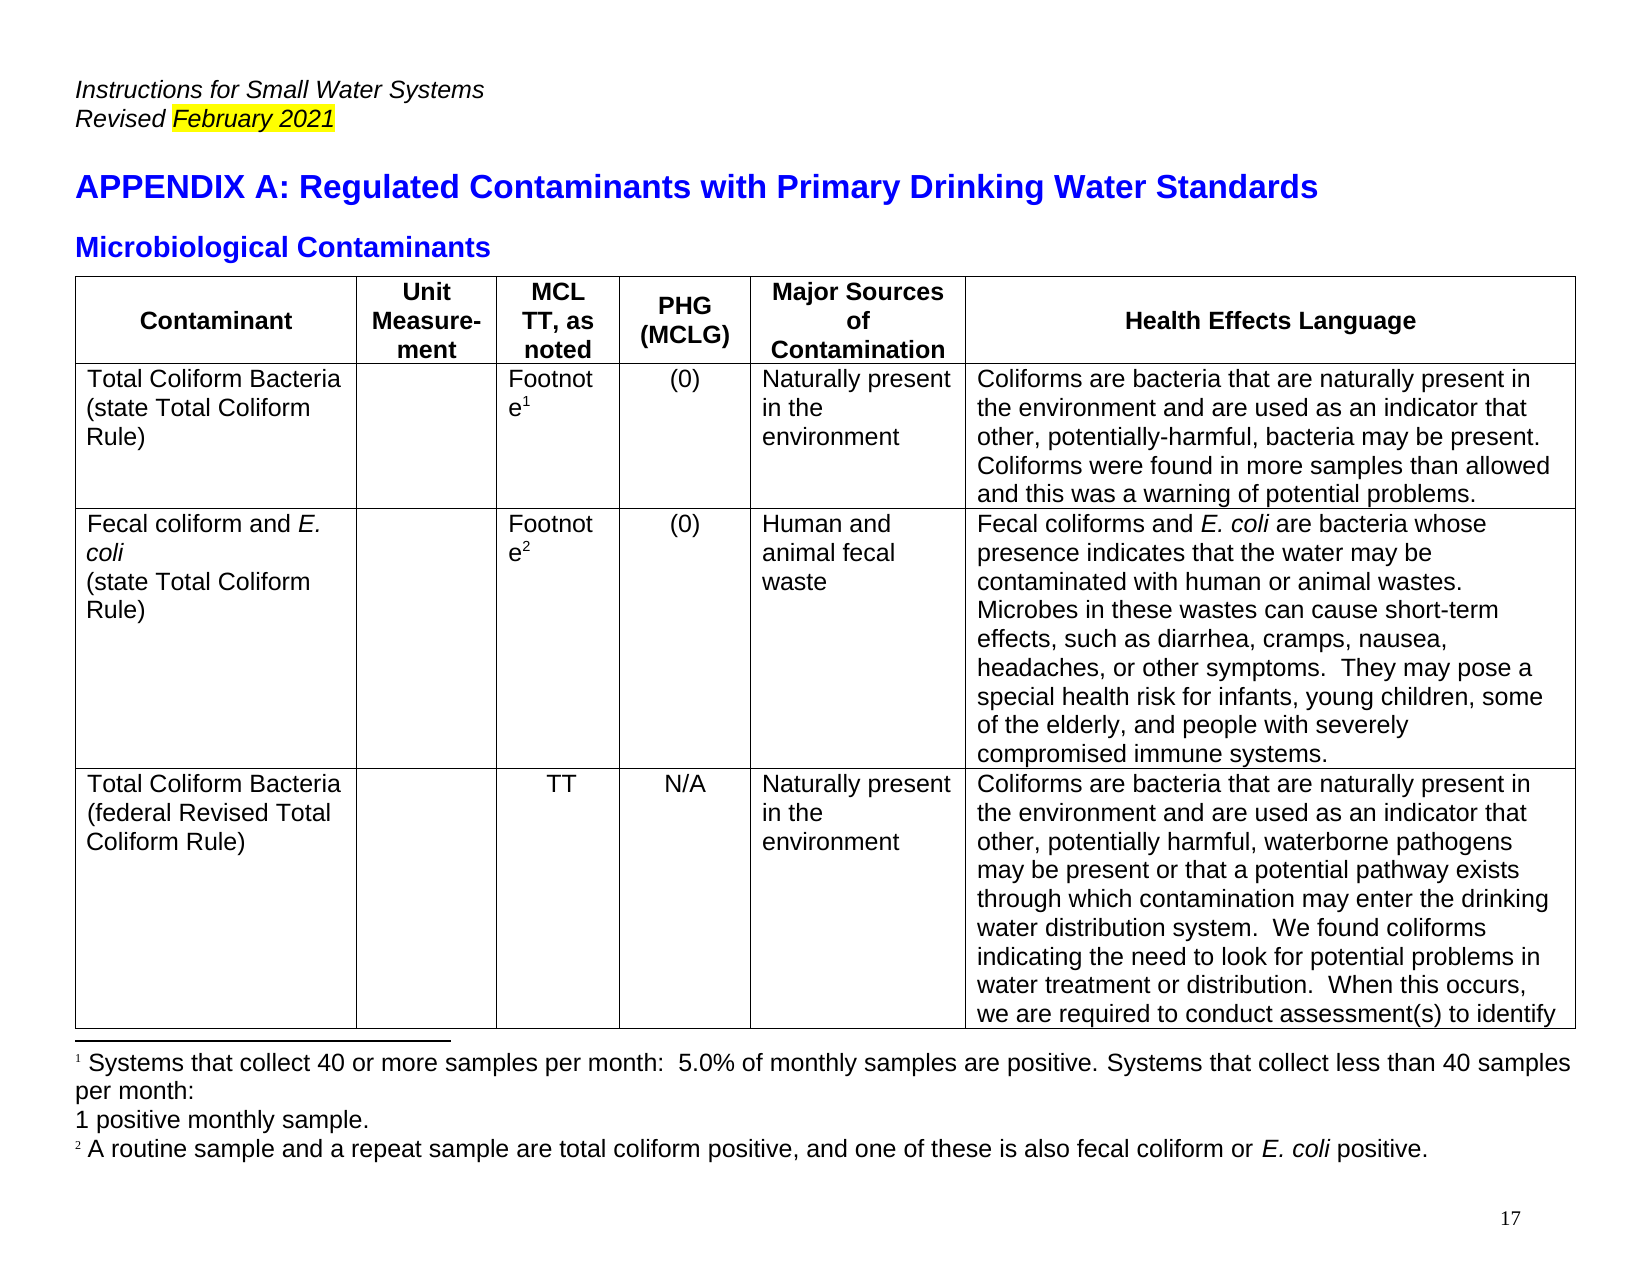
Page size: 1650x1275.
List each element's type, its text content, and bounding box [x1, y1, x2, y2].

text Microbiological Contaminants [75, 230, 1575, 263]
table_cell Total Coliform Bacteria (state Total Coliform Rule) [76, 364, 356, 508]
table_cell Naturally present in the environment [751, 364, 965, 508]
table_cell TT [497, 769, 619, 1028]
table_header PHG (MCLG) [620, 277, 750, 363]
table_cell (0) [620, 364, 750, 508]
table_cell N/A [620, 769, 750, 1028]
table_cell Coliforms are bacteria that are naturally present in the environment and are used as an indicator that other, potentially-harmful, bacteria may be present. Coliforms were found in more samples than allowed and this was a warning of potential problems. [966, 364, 1575, 508]
table_cell Human and animal fecal waste [751, 509, 965, 768]
table_cell Naturally present in the environment [751, 769, 965, 1028]
table_cell Fecal coliforms and E. coli are bacteria whose presence indicates that the water may be contaminated with human or animal wastes. Microbes in these wastes can cause short-term effects, such as diarrhea, cramps, nausea, headaches, or other symptoms. They may pose a special health risk for infants, young children, some of the elderly, and people with severely compromised immune systems. [966, 509, 1575, 768]
table_header Unit Measure-ment [357, 277, 496, 363]
table_cell [357, 509, 496, 768]
table_cell Fecal coliform and E. coli (state Total Coliform Rule) [76, 509, 356, 768]
table_header Contaminant [76, 277, 356, 363]
table_header Major Sources of Contamination [751, 277, 965, 363]
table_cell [966, 769, 1575, 1028]
subtitle APPENDIX A: Regulated Contaminants with Primary Drinking Water Standards [75, 167, 1575, 206]
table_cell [76, 769, 356, 1028]
table_header MCL TT, as noted [497, 277, 619, 363]
table_header Health Effects Language [966, 277, 1575, 363]
table_cell Footnote [497, 509, 619, 768]
table_cell Footnote [497, 364, 619, 508]
table_cell [357, 769, 496, 1028]
table_cell (0) [620, 509, 750, 768]
table_cell [357, 364, 496, 508]
